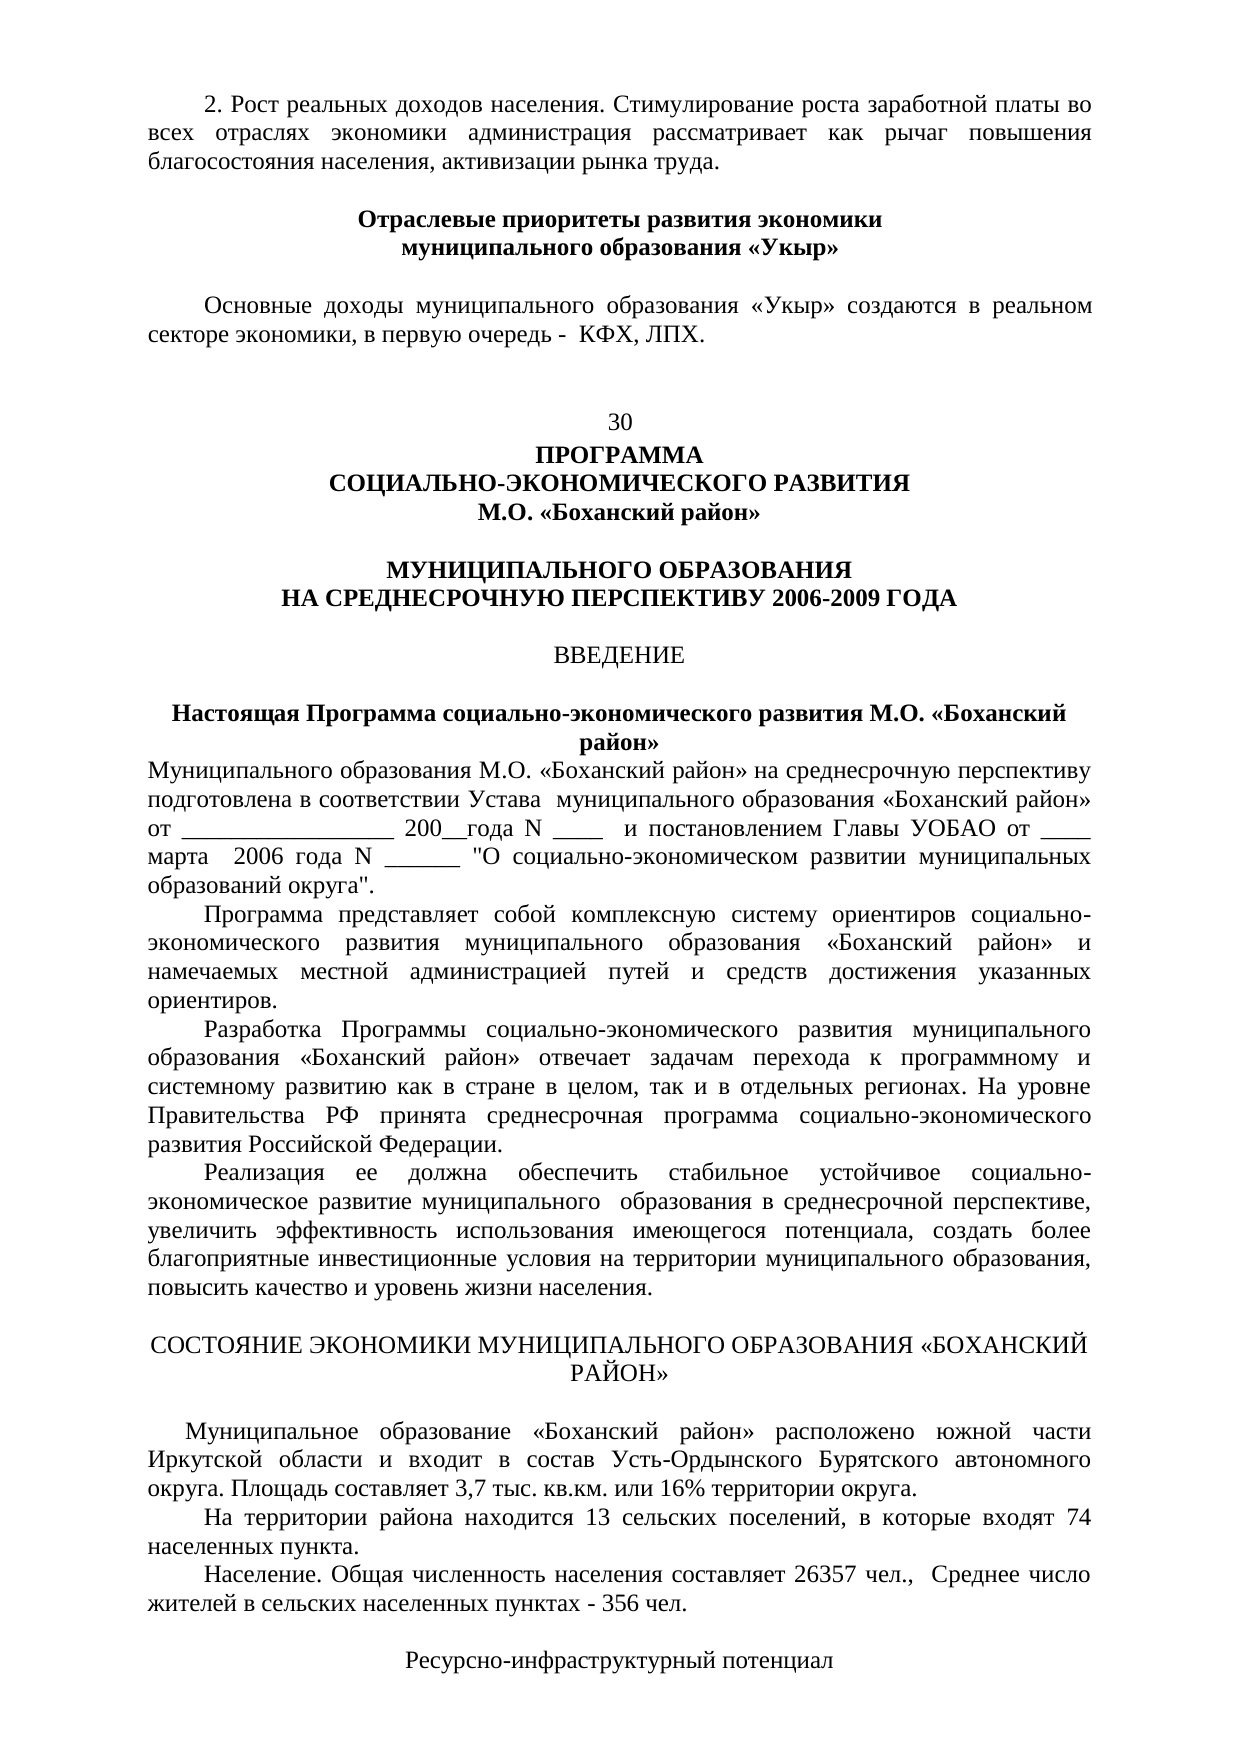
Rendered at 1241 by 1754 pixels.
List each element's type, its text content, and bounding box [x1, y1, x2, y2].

text 2. Рост реальных доходов населения. Стимулирование роста заработной платы во всех отраслях экономики администрация рассматривает как рычаг повышения благосостояния населения, активизации рынка труда. [148, 89, 1093, 175]
text Отраслевые приоритеты развития экономики [148, 204, 1093, 232]
text муниципального образования «Укыр» [148, 232, 1093, 261]
text Основные доходы муниципального образования «Укыр» создаются в реальном секторе экономики, в первую очередь - КФХ, ЛПХ. [148, 290, 1093, 347]
